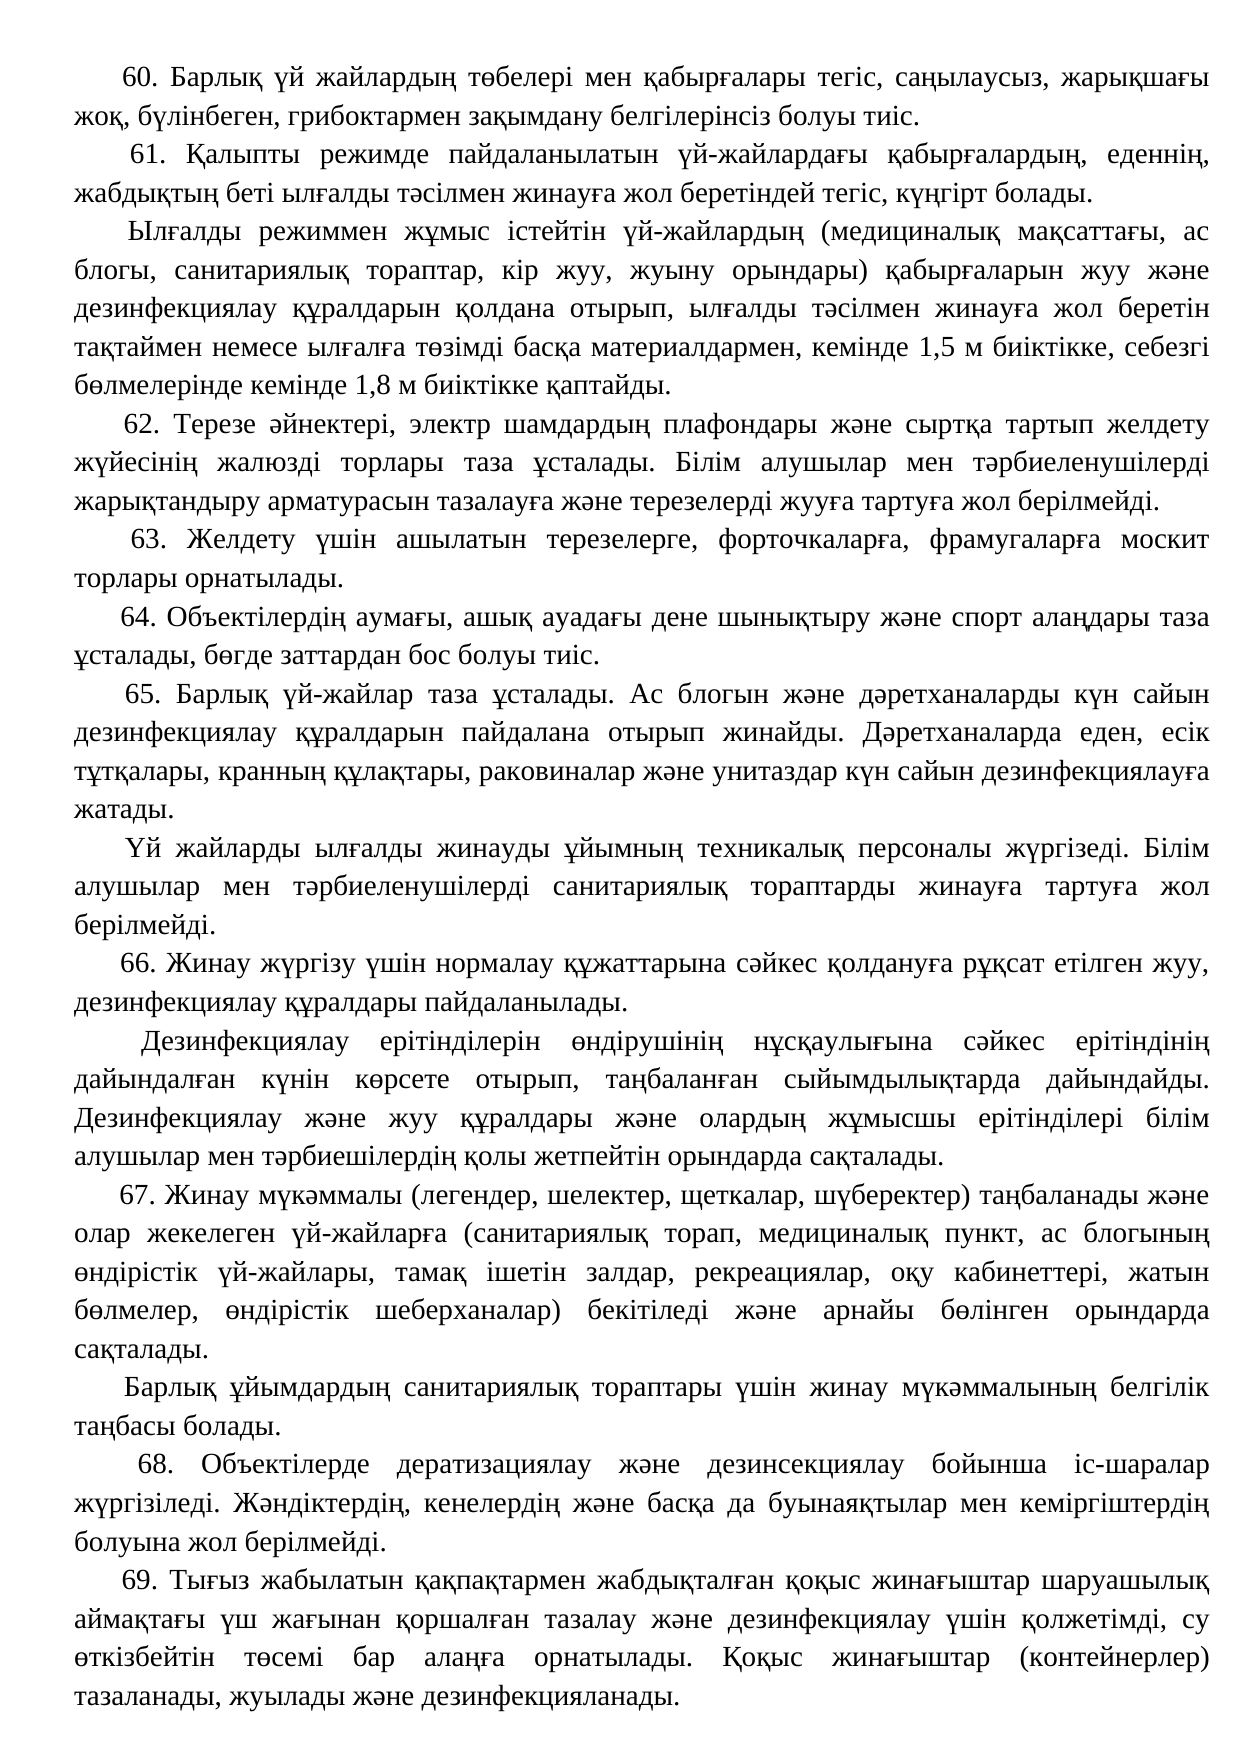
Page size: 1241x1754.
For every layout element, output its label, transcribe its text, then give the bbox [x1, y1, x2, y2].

text 64. Объектілердің аумағы, ашық ауадағы дене шынықтыру және спорт алаңдары таза ұсталады, бөгде заттардан бос болуы тиіс. [74, 599, 1211, 671]
text 61. Қалыпты режимде пайдаланылатын үй-жайлардағы қабырғалардың, еденнің, жабдықтың беті ылғалды тәсілмен жинауға жол беретіндей тегіс, күңгірт болады. [74, 136, 1211, 208]
text 66. Жинау жүргізу үшін нормалау құжаттарына сәйкес қолдануға рұқсат етілген жуу, дезинфекциялау құралдары пайдаланылады. [74, 946, 1211, 1018]
text Барлық ұйымдардың санитариялық тораптары үшін жинау мүкәммалының белгілік таңбасы болады. [74, 1369, 1211, 1442]
text 63. Желдету үшін ашылатын терезелерге, форточкаларға, фрамугаларға москит торлары орнатылады. [74, 522, 1211, 594]
text 67. Жинау мүкәммалы (легендер, шелектер, щеткалар, шүберектер) таңбаланады және олар жекелеген үй-жайларға (санитариялық торап, медициналық пункт, ас блогының өндірістік үй-жайлары, тамақ ішетін залдар, рекреациялар, оқу кабинеттері, жатын бөлмелер, өндірістік шеберханалар) бекітіледі және арнайы бөлінген орындарда сақталады. [74, 1177, 1211, 1364]
text 69. Тығыз жабылатын қақпақтармен жабдықталған қоқыс жинағыштар шаруашылық аймақтағы үш жағынан қоршалған тазалау және дезинфекциялау үшін қолжетімді, су өткізбейтін төсемі бар алаңға орнатылады. Қоқыс жинағыштар (контейнерлер) тазаланады, жуылады және дезинфекцияланады. [74, 1562, 1211, 1711]
text Үй жайларды ылғалды жинауды ұйымның техникалық персоналы жүргізеді. Білім алушылар мен тәрбиеленушілерді санитариялық тораптарды жинауға тартуға жол берілмейді. [74, 830, 1211, 941]
text Ылғалды режиммен жұмыс істейтін үй-жайлардың (медициналық мақсаттағы, ас блогы, санитариялық тораптар, кір жуу, жуыну орындары) қабырғаларын жуу және дезинфекциялау құралдарын қолдана отырып, ылғалды тәсілмен жинауға жол беретін тақтаймен немесе ылғалға төзімді басқа материалдармен, кемінде 1,5 м биіктікке, себезгі бөлмелерінде кемінде 1,8 м биіктікке қаптайды. [74, 213, 1211, 401]
text 60. Барлық үй жайлардың төбелері мен қабырғалары тегіс, саңылаусыз, жарықшағы жоқ, бүлінбеген, грибоктармен зақымдану белгілерінсіз болуы тиіс. [74, 59, 1211, 131]
text Дезинфекциялау ерітінділерін өндірушінің нұсқаулығына сәйкес ерітіндінің дайындалған күнін көрсете отырып, таңбаланған сыйымдылықтарда дайындайды. Дезинфекциялау және жуу құралдары және олардың жұмысшы ерітінділері білім алушылар мен тәрбиешілердің қолы жетпейтін орындарда сақталады. [74, 1023, 1211, 1172]
text 62. Терезе әйнектері, электр шамдардың плафондары және сыртқа тартып желдету жүйесінің жалюзді торлары таза ұсталады. Білім алушылар мен тәрбиеленушілерді жарықтандыру арматурасын тазалауға және терезелерді жууға тартуға жол берілмейді. [74, 406, 1211, 517]
text 65. Барлық үй-жайлар таза ұсталады. Ас блогын және дәретханаларды күн сайын дезинфекциялау құралдарын пайдалана отырып жинайды. Дәретханаларда еден, есік тұтқалары, кранның құлақтары, раковиналар және унитаздар күн сайын дезинфекциялауға жатады. [74, 676, 1211, 825]
text 68. Объектілерде дератизациялау және дезинсекциялау бойынша іс-шаралар жүргізіледі. Жәндіктердің, кенелердің және басқа да буынаяқтылар мен кеміргіштердің болуына жол берілмейді. [74, 1447, 1211, 1557]
